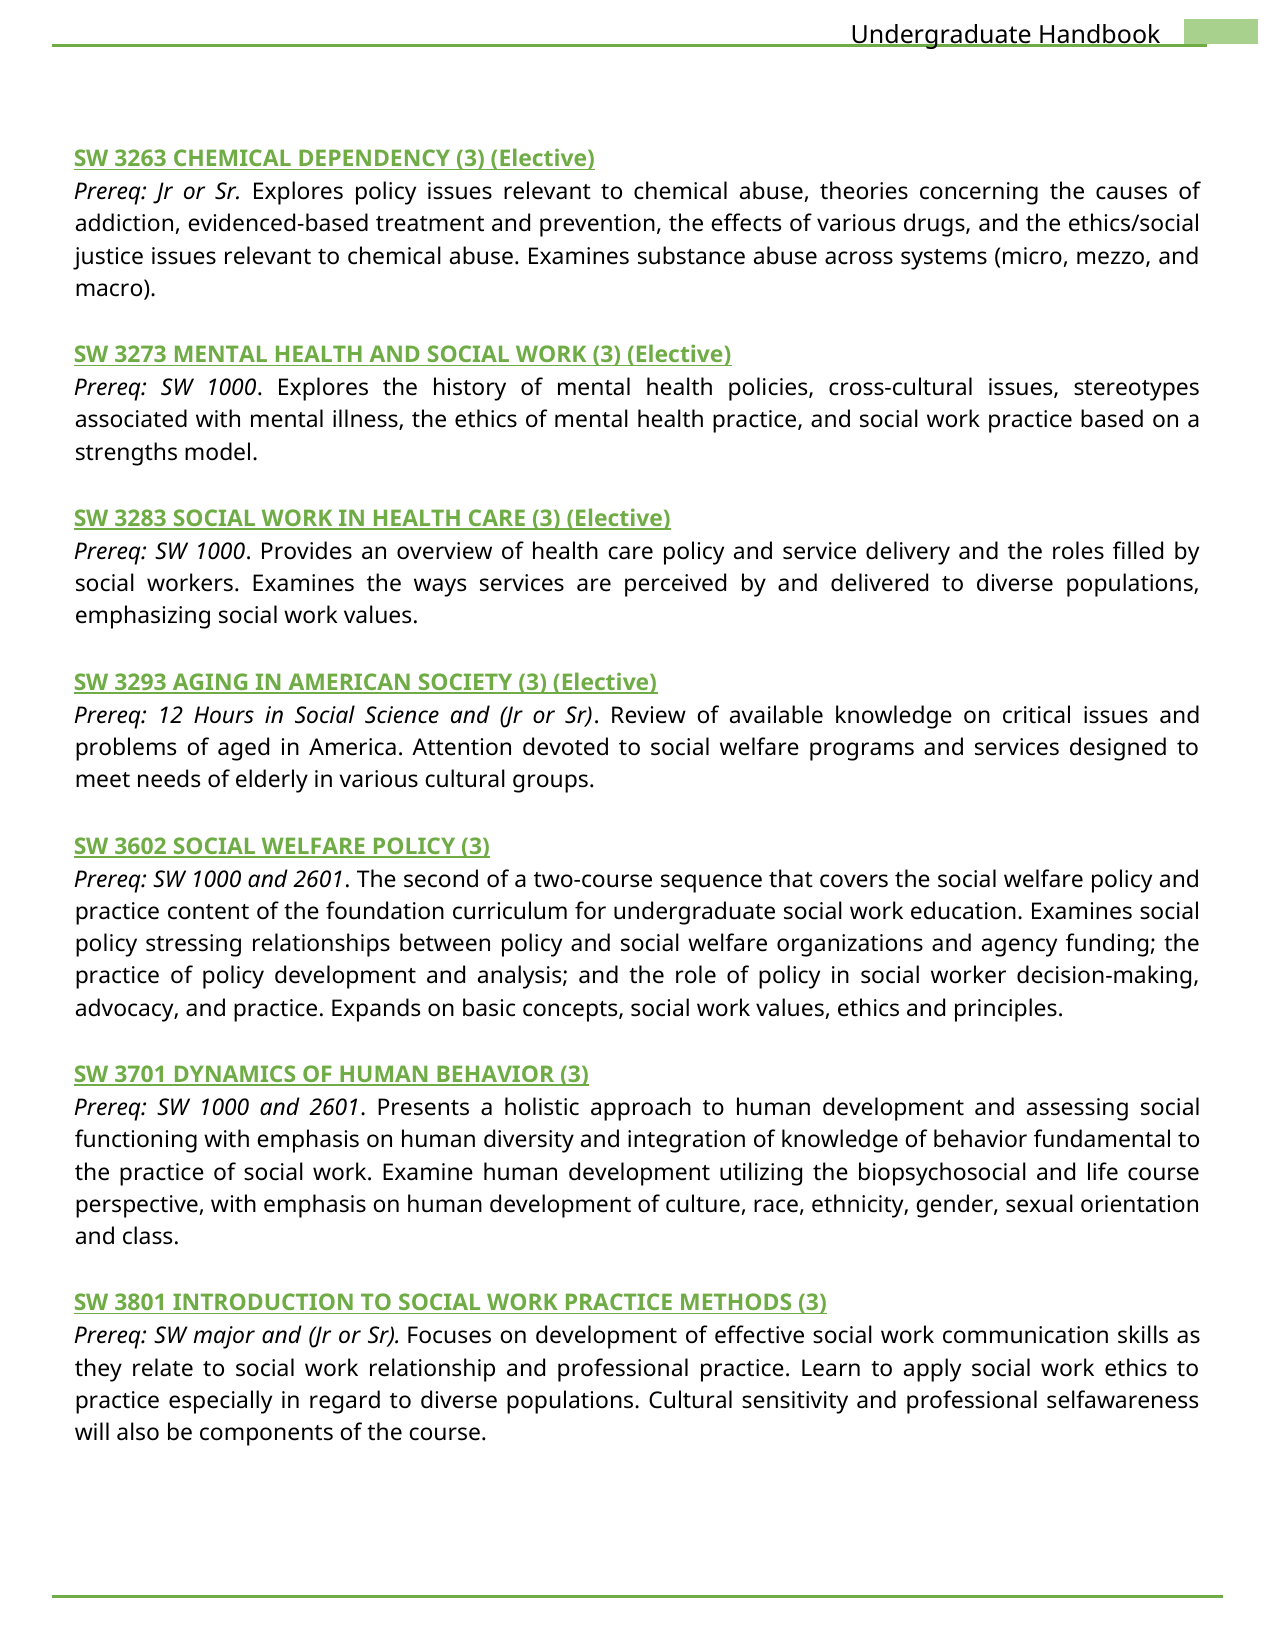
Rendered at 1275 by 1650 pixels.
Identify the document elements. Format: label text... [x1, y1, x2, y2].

text Prereq: SW major and (Jr or Sr). Focuses on development of effective social work communication skills as they relate to social work relationship and professional practice. Learn to apply social work ethics to practice especially in regard to diverse populations. Cultural sensitivity and professional selfawareness will also be components of the course. [74, 1319, 1201, 1447]
text Prereq: SW 1000 and 2601. The second of a two-course sequence that covers the social welfare policy and practice content of the foundation curriculum for undergraduate social work education. Examines social policy stressing relationships between policy and social welfare organizations and agency funding; the practice of policy development and analysis; and the role of policy in social worker decision-making, advocacy, and practice. Expands on basic concepts, social work values, ethics and principles. [74, 863, 1201, 1023]
text Prereq: SW 1000. Explores the history of mental health policies, cross-cultural issues, stereotypes associated with mental illness, the ethics of mental health practice, and social work practice based on a strengths model. [74, 371, 1201, 467]
subtitle SW 3801 INTRODUCTION TO SOCIAL WORK PRACTICE METHODS (3) [73, 1286, 1200, 1317]
text Prereq: SW 1000 and 2601. Presents a holistic approach to human development and assessing social functioning with emphasis on human diversity and integration of knowledge of behavior fundamental to the practice of social work. Examine human development utilizing the biopsychosocial and life course perspective, with emphasis on human development of culture, race, ethnicity, gender, sexual orientation and class. [74, 1091, 1201, 1251]
subtitle SW 3273 MENTAL HEALTH AND SOCIAL WORK (3) (Elective) [73, 338, 1200, 369]
text Prereq: Jr or Sr. Explores policy issues relevant to chemical abuse, theories concerning the causes of addiction, evidenced-based treatment and prevention, the effects of various drugs, and the ethics/social justice issues relevant to chemical abuse. Examines substance abuse across systems (micro, mezzo, and macro). [74, 175, 1201, 303]
subtitle SW 3602 SOCIAL WELFARE POLICY (3) [73, 830, 1200, 861]
subtitle SW 3263 CHEMICAL DEPENDENCY (3) (Elective) [73, 142, 1200, 173]
subtitle SW 3293 AGING IN AMERICAN SOCIETY (3) (Elective) [73, 666, 1200, 697]
text Prereq: 12 Hours in Social Science and (Jr or Sr). Review of available knowledge on critical issues and problems of aged in America. Attention devoted to social welfare programs and services designed to meet needs of elderly in various cultural groups. [74, 699, 1201, 794]
subtitle SW 3283 SOCIAL WORK IN HEALTH CARE (3) (Elective) [73, 502, 1200, 533]
text Prereq: SW 1000. Provides an overview of health care policy and service delivery and the roles filled by social workers. Examines the ways services are perceived by and delivered to diverse populations, emphasizing social work values. [74, 535, 1201, 631]
subtitle SW 3701 DYNAMICS OF HUMAN BEHAVIOR (3) [73, 1058, 1200, 1089]
